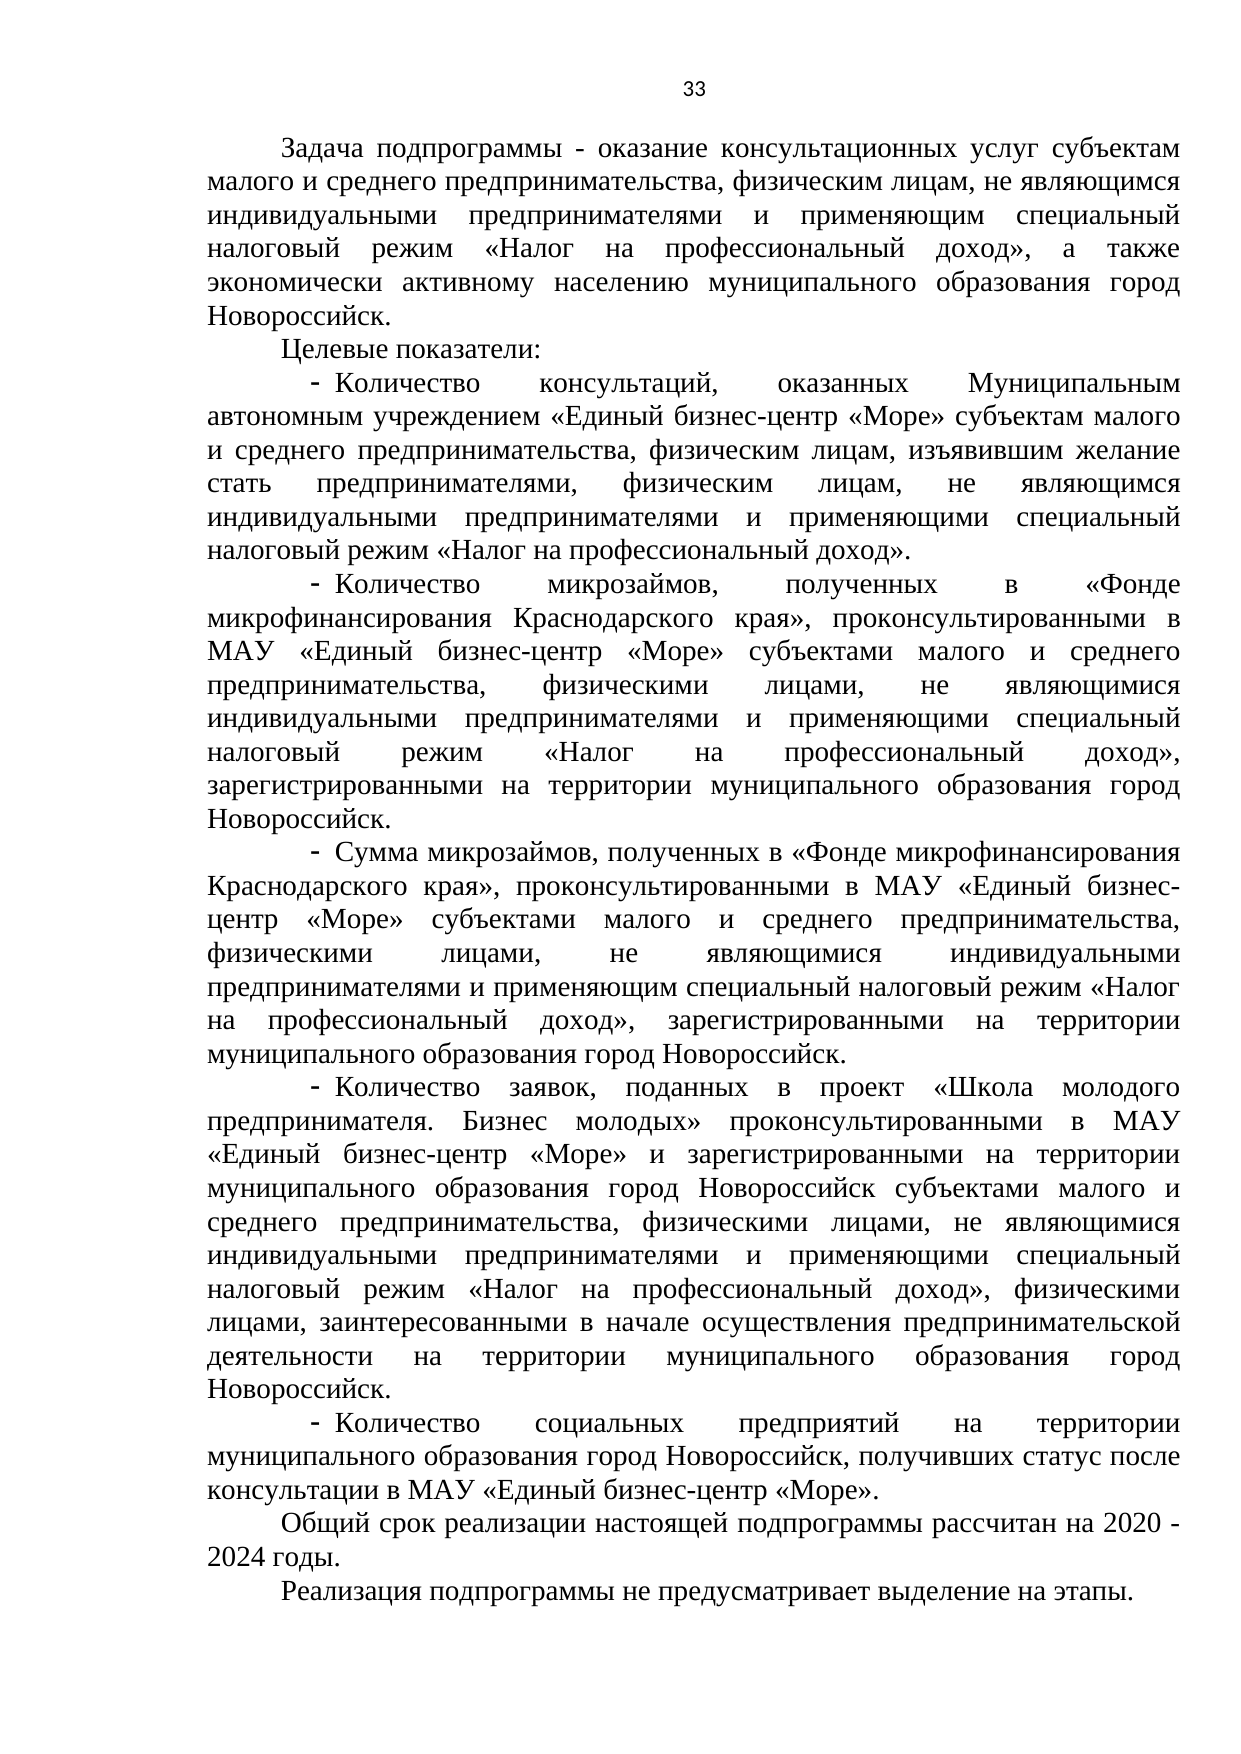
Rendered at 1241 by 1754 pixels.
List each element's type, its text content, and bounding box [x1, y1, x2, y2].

text Задача подпрограммы - оказание консультационных услуг субъектам малого и среднего предпринимательства, физическим лицам, не являющимся индивидуальными предпринимателями и применяющим специальный налоговый режим «Налог на профессиональный доход», а также экономически активному населению муниципального образования город Новороссийск. [207, 130, 1181, 331]
list Количество консультаций, оказанных Муниципальным автономным учреждением «Единый бизнес-центр «Море» субъектам малого и среднего предпринимательства, физическим лицам, изъявившим желание стать предпринимателями, физическим лицам, не являющимся индивидуальными предпринимателями и применяющими специальный налоговый режим «Налог на профессиональный доход». [207, 365, 1181, 566]
text Целевые показатели: [207, 331, 1181, 365]
list Сумма микрозаймов, полученных в «Фонде микрофинансирования Краснодарского края», проконсультированными в МАУ «Единый бизнес-центр «Море» субъектами малого и среднего предпринимательства, физическими лицами, не являющимися индивидуальными предпринимателями и применяющим специальный налоговый режим «Налог на профессиональный доход», зарегистрированными на территории муниципального образования город Новороссийск. [207, 834, 1181, 1069]
text Общий срок реализации настоящей подпрограммы рассчитан на 2020 -2024 годы. [207, 1506, 1181, 1573]
list Количество заявок, поданных в проект «Школа молодого предпринимателя. Бизнес молодых» проконсультированными в МАУ «Единый бизнес-центр «Море» и зарегистрированными на территории муниципального образования город Новороссийск субъектами малого и среднего предпринимательства, физическими лицами, не являющимися индивидуальными предпринимателями и применяющими специальный налоговый режим «Налог на профессиональный доход», физическими лицами, заинтересованными в начале осуществления предпринимательской деятельности на территории муниципального образования город Новороссийск. [207, 1069, 1181, 1405]
text Реализация подпрограммы не предусматривает выделение на этапы. [207, 1573, 1181, 1606]
list Количество социальных предприятий на территории муниципального образования город Новороссийск, получивших статус после консультации в МАУ «Единый бизнес-центр «Море». [207, 1405, 1181, 1506]
list Количество микрозаймов, полученных в «Фонде микрофинансирования Краснодарского края», проконсультированными в МАУ «Единый бизнес-центр «Море» субъектами малого и среднего предпринимательства, физическими лицами, не являющимися индивидуальными предпринимателями и применяющими специальный налоговый режим «Налог на профессиональный доход», зарегистрированными на территории муниципального образования город Новороссийск. [207, 566, 1181, 834]
